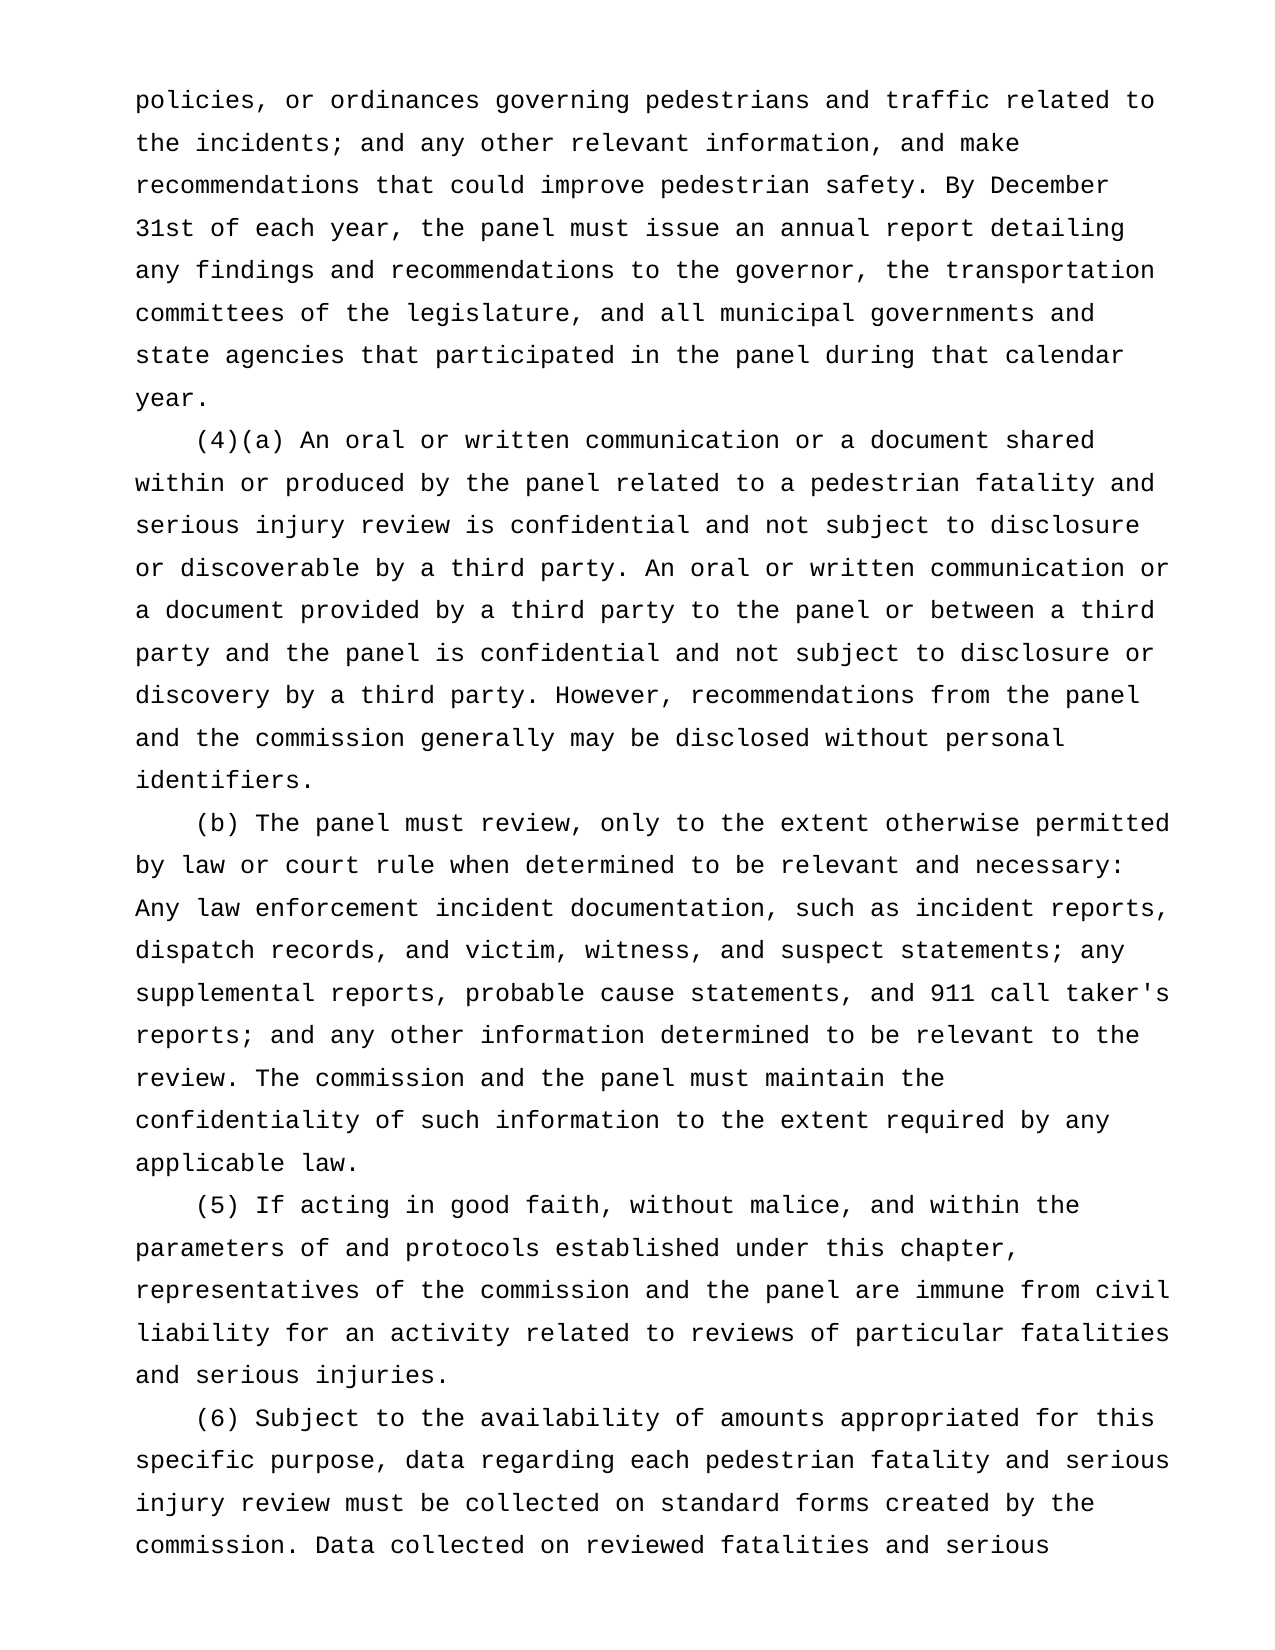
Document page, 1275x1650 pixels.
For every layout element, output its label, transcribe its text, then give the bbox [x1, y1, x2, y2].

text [135, 1392, 1170, 1562]
text (5) If acting in good faith, without malice, and within the parameters of and protocols established under this chapter, representatives of the commission and the panel are immune from civil liability for an activity related to reviews of particular fatalities and serious injuries. [135, 1180, 1170, 1392]
text (b) The panel must review, only to the extent otherwise permitted by law or court rule when determined to be relevant and necessary: Any law enforcement incident documentation, such as incident reports, dispatch records, and victim, witness, and suspect statements; any supplemental reports, probable cause statements, and 911 call taker's reports; and any other information determined to be relevant to the review. The commission and the panel must maintain the confidentiality of such information to the extent required by any applicable law. [135, 797, 1170, 1180]
text (4)(a) An oral or written communication or a document shared within or produced by the panel related to a pedestrian fatality and serious injury review is confidential and not subject to disclosure or discoverable by a third party. An oral or written communication or a document provided by a third party to the panel or between a third party and the panel is confidential and not subject to disclosure or discovery by a third party. However, recommendations from the panel and the commission generally may be disclosed without personal identifiers. [135, 415, 1170, 797]
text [135, 75, 1170, 415]
